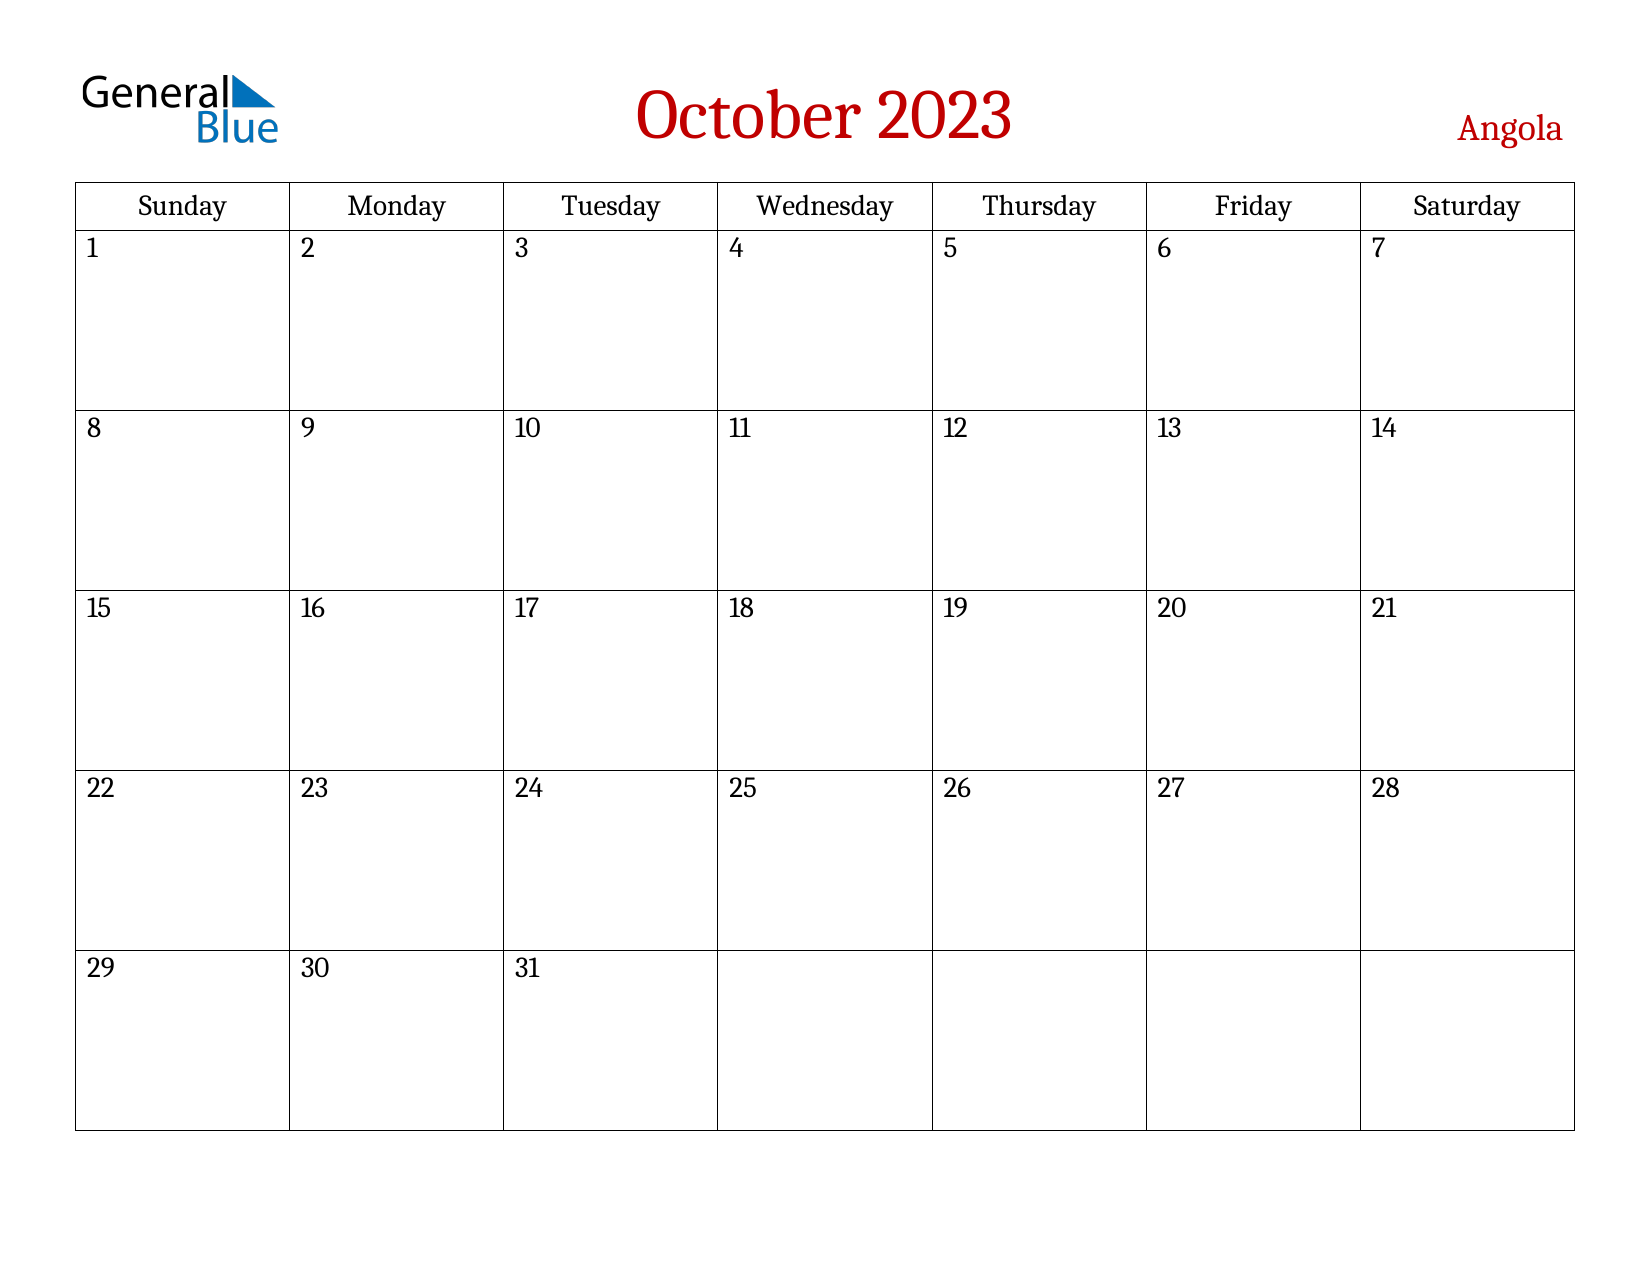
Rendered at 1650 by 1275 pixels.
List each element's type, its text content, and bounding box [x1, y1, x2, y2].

table_cell 30 [290, 951, 503, 985]
table_cell 21 [1361, 591, 1574, 625]
table_cell 28 [1361, 771, 1574, 805]
table_cell [718, 445, 932, 590]
table_header October 2023 [504, 75, 1146, 182]
table_cell [718, 625, 932, 770]
table_cell 9 [290, 411, 503, 444]
table_cell [1147, 265, 1360, 410]
table_cell [718, 951, 932, 985]
table_cell [1147, 805, 1360, 950]
table_cell [504, 985, 717, 1130]
table_cell [76, 625, 289, 770]
table_cell [504, 265, 717, 410]
table_cell 31 [504, 951, 717, 985]
table_cell [76, 265, 289, 410]
table_cell [76, 985, 289, 1130]
table_cell 16 [290, 591, 503, 625]
table_cell 13 [1147, 411, 1360, 444]
table_cell 8 [76, 411, 289, 444]
table_cell Friday [1147, 183, 1360, 230]
table_cell [718, 805, 932, 950]
table_cell [1147, 951, 1360, 985]
picture [82, 75, 278, 143]
table_cell [290, 985, 503, 1130]
table_cell [76, 805, 289, 950]
table_cell [1361, 445, 1574, 590]
table_cell [1147, 985, 1360, 1130]
table_cell 6 [1147, 231, 1360, 264]
table_cell 12 [933, 411, 1146, 444]
table_cell 20 [1147, 591, 1360, 625]
table_cell 10 [504, 411, 717, 444]
table_cell 2 [290, 231, 503, 264]
table_cell [504, 805, 717, 950]
table_cell 1 [76, 231, 289, 264]
table_cell [933, 985, 1146, 1130]
table_header [76, 75, 503, 182]
table_cell [1361, 951, 1574, 985]
table_cell 15 [76, 591, 289, 625]
table_cell Thursday [933, 183, 1146, 230]
table_cell 17 [504, 591, 717, 625]
table_cell 11 [718, 411, 932, 444]
table_cell 29 [76, 951, 289, 985]
table_cell [504, 625, 717, 770]
table_cell [290, 625, 503, 770]
table_cell 24 [504, 771, 717, 805]
table_cell 26 [933, 771, 1146, 805]
table_cell [1361, 985, 1574, 1130]
table_cell Wednesday [718, 183, 932, 230]
table_cell [1147, 445, 1360, 590]
table_cell [290, 805, 503, 950]
table_cell 4 [718, 231, 932, 264]
table_cell Monday [290, 183, 503, 230]
table_cell 19 [933, 591, 1146, 625]
table_cell 27 [1147, 771, 1360, 805]
table_cell [933, 265, 1146, 410]
table_cell [1361, 625, 1574, 770]
table_cell [933, 445, 1146, 590]
table_cell [933, 805, 1146, 950]
table_cell [290, 445, 503, 590]
table_cell [504, 445, 717, 590]
table_cell [1361, 805, 1574, 950]
table_cell Saturday [1361, 183, 1574, 230]
table_cell [933, 625, 1146, 770]
table_cell 23 [290, 771, 503, 805]
table_cell [1147, 625, 1360, 770]
table_cell Tuesday [504, 183, 717, 230]
table_cell [1361, 265, 1574, 410]
table_cell 3 [504, 231, 717, 264]
table_cell [290, 265, 503, 410]
table_cell 25 [718, 771, 932, 805]
table_cell 14 [1361, 411, 1574, 444]
table_cell 7 [1361, 231, 1574, 264]
table_cell 18 [718, 591, 932, 625]
table_cell [933, 951, 1146, 985]
table_cell [718, 985, 932, 1130]
table_cell Sunday [76, 183, 289, 230]
table_cell [718, 265, 932, 410]
table_cell 5 [933, 231, 1146, 264]
table_header Angola [1146, 75, 1574, 182]
table_cell [76, 445, 289, 590]
table_cell 22 [76, 771, 289, 805]
